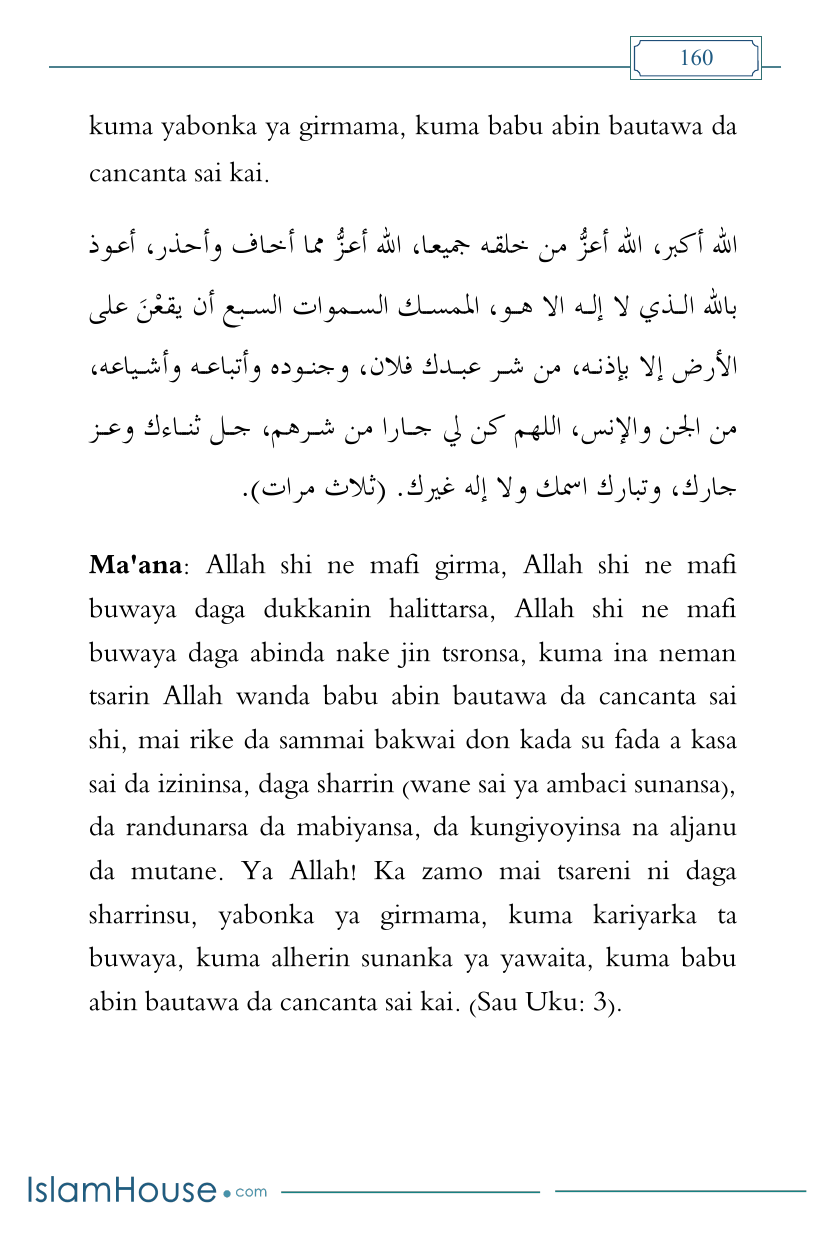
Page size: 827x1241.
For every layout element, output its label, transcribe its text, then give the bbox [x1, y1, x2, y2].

picture [548, 1170, 807, 1208]
picture [20, 1171, 541, 1209]
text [89, 107, 738, 198]
text Ma'ana: Allah shi ne mafi girma, Allah shi ne mafi buwaya daga dukkanin halittarsa, Allah shi ne mafi buwaya daga abinda nake jin tsronsa, kuma ina neman tsarin Allah wanda babu abin bautawa da cancanta sai shi, mai rike da sammai bakwai don kada su fada a kasa sai da izininsa, daga sharrin (wane sai ya ambaci sunansa), da randunarsa da mabiyansa, da kungiyoyinsa na aljanu da mutane. Ya Allah! Ka zamo mai tsareni ni daga sharrinsu, yabonka ya girmama, kuma kariyarka ta buwaya, kuma alherin sunanka ya yawaita, kuma babu abin bautawa da cancanta sai kai. (Sau Uku: 3). [89, 546, 738, 1027]
text الله أكبر، الله أعزُّ من خلقه جميعا، الله أعزُّ مما أخاف وأحذر، أعوذ بالله الذي لا إله الا هو، الممسك السموات السبع أن يقعْنَ على الأرض إلا بإذنه، من شر عبدك فلان، وجنوده وأتباعه وأشياعه، من الجن والإنس، اللهم كن لي جارا من شرهم، جل ثناءك وعز جارك، وتبارك اسمك ولا إله غيرك. (ثلاث مرات). [89, 218, 738, 516]
